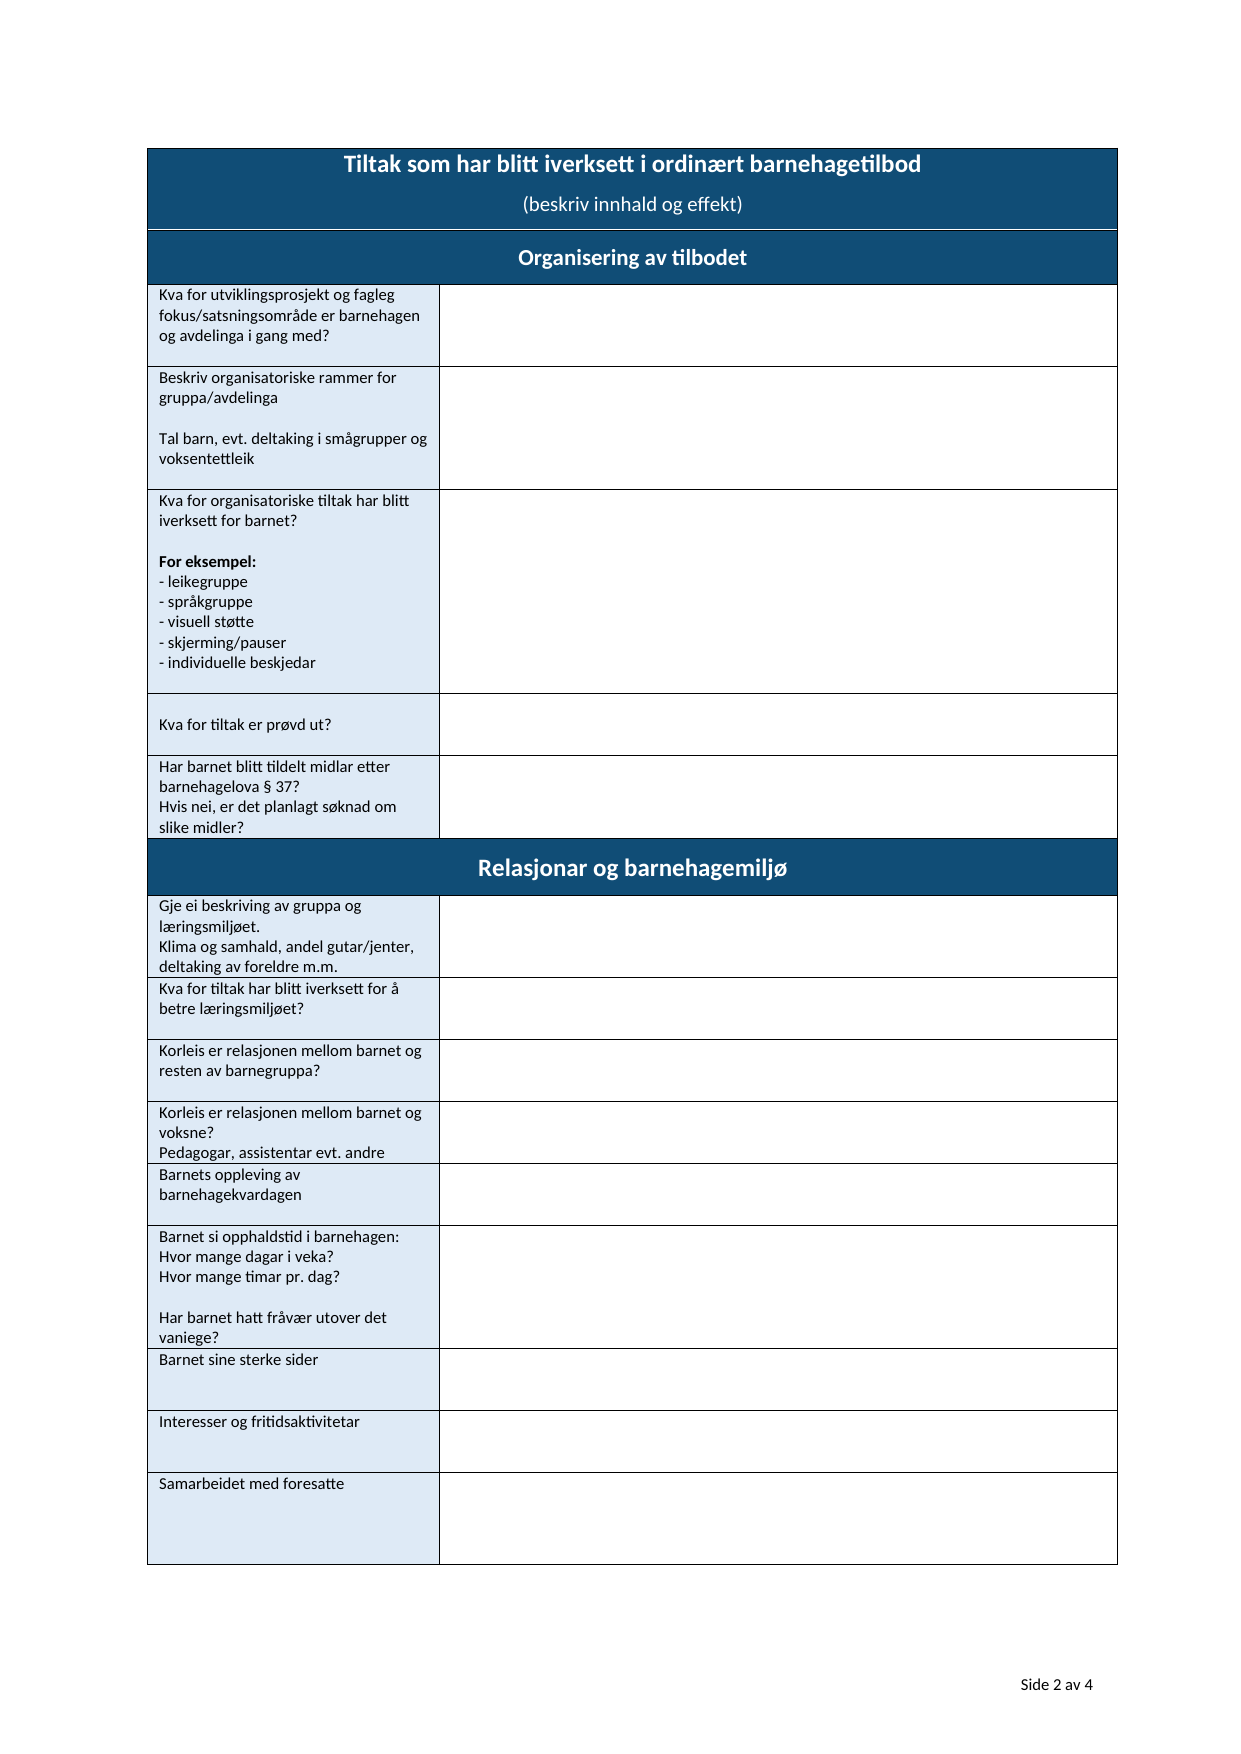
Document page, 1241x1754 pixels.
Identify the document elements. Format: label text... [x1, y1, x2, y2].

table_cell Korleis er relasjonen mellom barnet og resten av barnegruppa? [148, 1040, 439, 1101]
table_cell [440, 756, 1117, 838]
table_cell [440, 1164, 1117, 1225]
table_cell [440, 896, 1117, 977]
table_cell [440, 1102, 1117, 1163]
table_cell [440, 367, 1117, 489]
table_cell [440, 978, 1117, 1039]
table_cell [440, 1411, 1117, 1472]
table_cell [440, 1040, 1117, 1101]
table_cell [440, 1349, 1117, 1410]
table_cell [440, 285, 1117, 366]
table_cell [440, 490, 1117, 693]
table_cell [440, 1226, 1117, 1348]
table_cell Barnets oppleving av barnehagekvardagen [148, 1164, 439, 1225]
table_cell Kva for tiltak er prøvd ut? [148, 694, 439, 755]
table_cell Korleis er relasjonen mellom barnet og voksne? Pedagogar, assistentar evt. andre [148, 1102, 439, 1163]
table_cell Barnet si opphaldstid i barnehagen: Hvor mange dagar i veka? Hvor mange timar pr. dag? Har barnet hatt fråvær utover det vaniege? [148, 1226, 439, 1348]
table_cell Har barnet blitt tildelt midlar etter barnehagelova § 37? Hvis nei, er det planlagt søknad om slike midler? [148, 756, 439, 838]
table_header Tiltak som har blitt iverksett i ordinært barnehagetilbod (beskriv innhald og effekt) [148, 149, 1117, 229]
table_cell Kva for utviklingsprosjekt og fagleg fokus/satsningsområde er barnehagen og avdelinga i gang med? [148, 285, 439, 366]
table_cell [440, 1473, 1117, 1564]
table_cell Samarbeidet med foresatte [148, 1473, 439, 1564]
table_cell Kva for tiltak har blitt iverksett for å betre læringsmiljøet? [148, 978, 439, 1039]
table_cell Gje ei beskriving av gruppa og læringsmiljøet. Klima og samhald, andel gutar/jenter, deltaking av foreldre m.m. [148, 896, 439, 977]
table_cell Relasjonar og barnehagemiljø [148, 839, 1117, 895]
table_cell [440, 694, 1117, 755]
table_cell Kva for organisatoriske tiltak har blitt iverksett for barnet? For eksempel: - leikegruppe - språkgruppe - visuell støtte - skjerming/pauser - individuelle beskjedar [148, 490, 439, 693]
table_cell Beskriv organisatoriske rammer for gruppa/avdelinga Tal barn, evt. deltaking i smågrupper og voksentettleik [148, 367, 439, 489]
table_cell Interesser og fritidsaktivitetar [148, 1411, 439, 1472]
table_cell Barnet sine sterke sider [148, 1349, 439, 1410]
table_cell Organisering av tilbodet [148, 231, 1117, 284]
